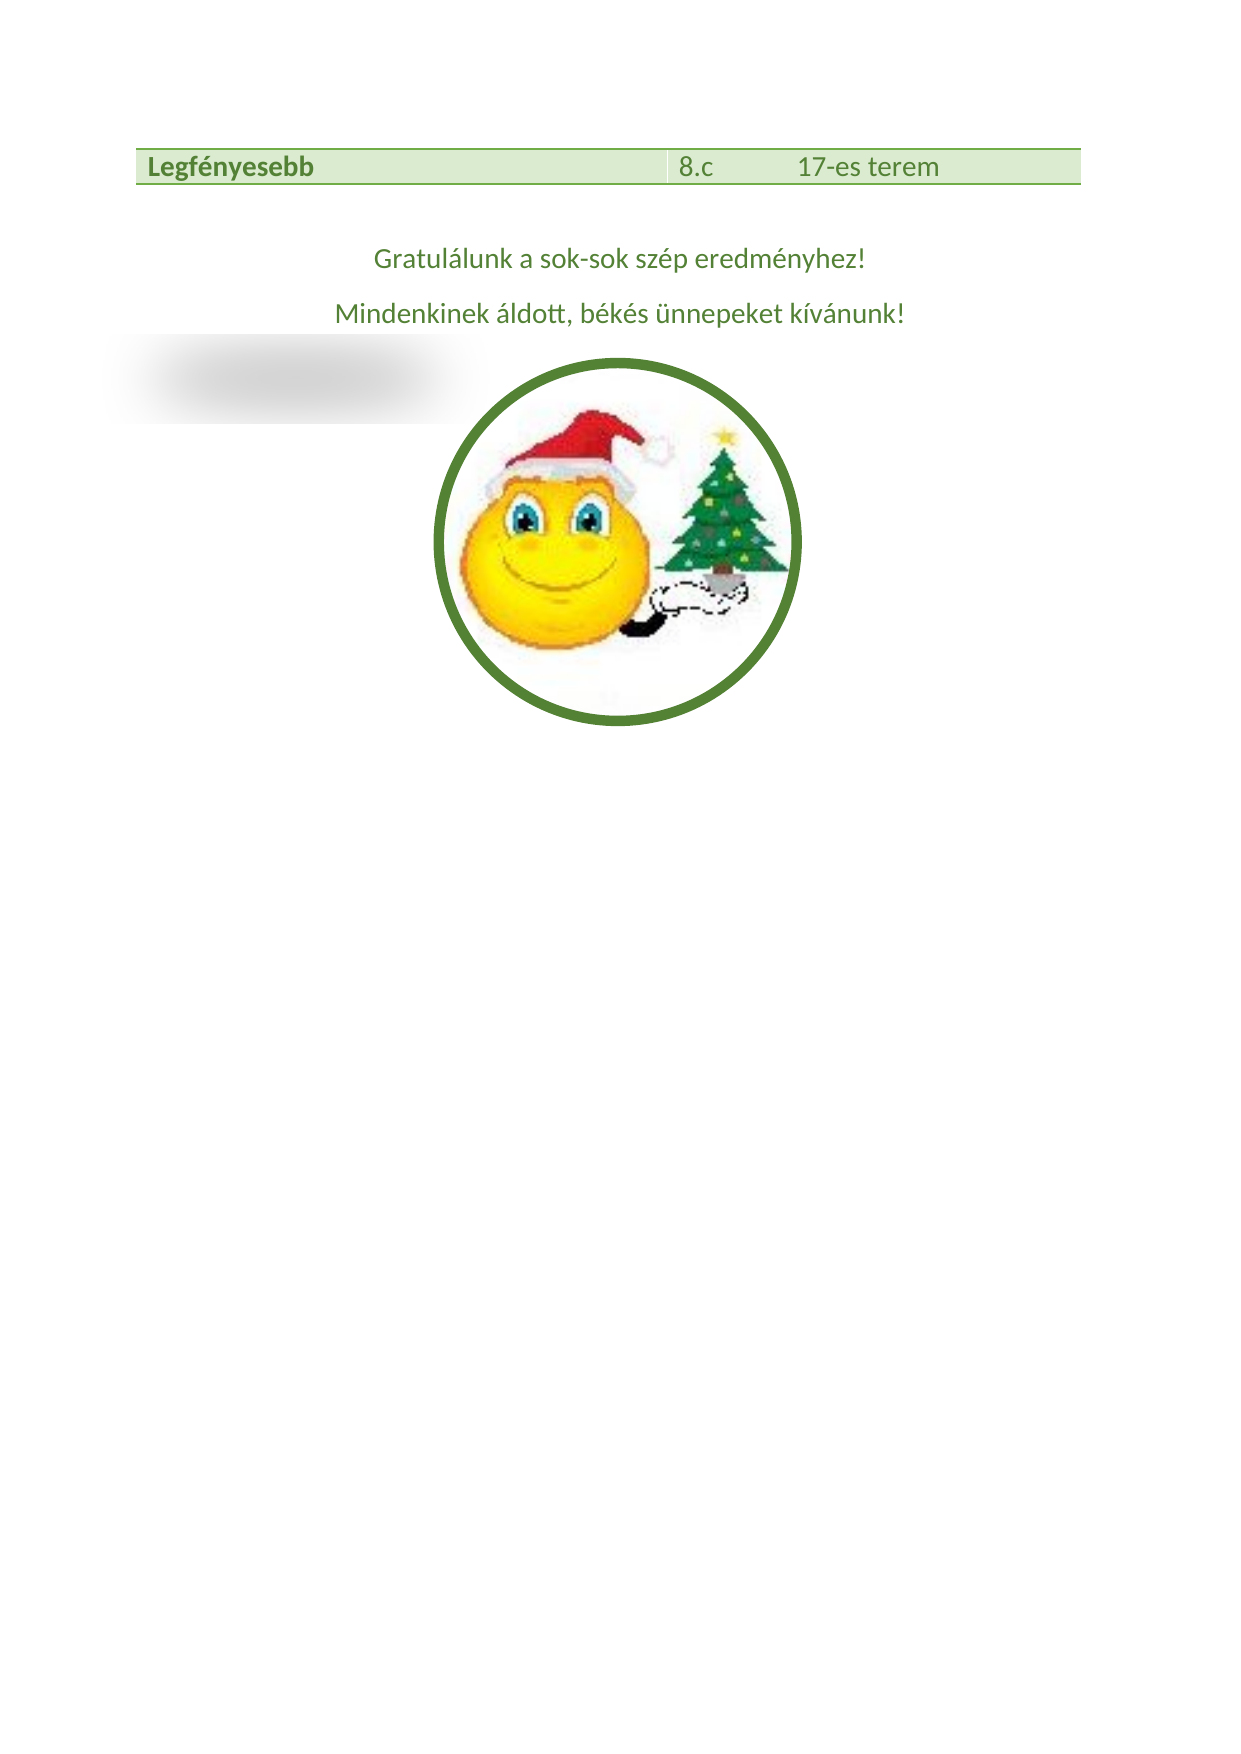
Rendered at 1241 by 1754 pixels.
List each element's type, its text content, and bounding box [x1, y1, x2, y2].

table_cell 8.c [668, 150, 785, 183]
table_cell 17-es terem [785, 150, 1081, 183]
picture [444, 369, 791, 715]
text Gratulálunk a sok-sok szép eredményhez! [148, 240, 1093, 276]
text Mindenkinek áldott, békés ünnepeket kívánunk! [148, 296, 1093, 331]
table_cell Legfényesebb [136, 150, 667, 183]
